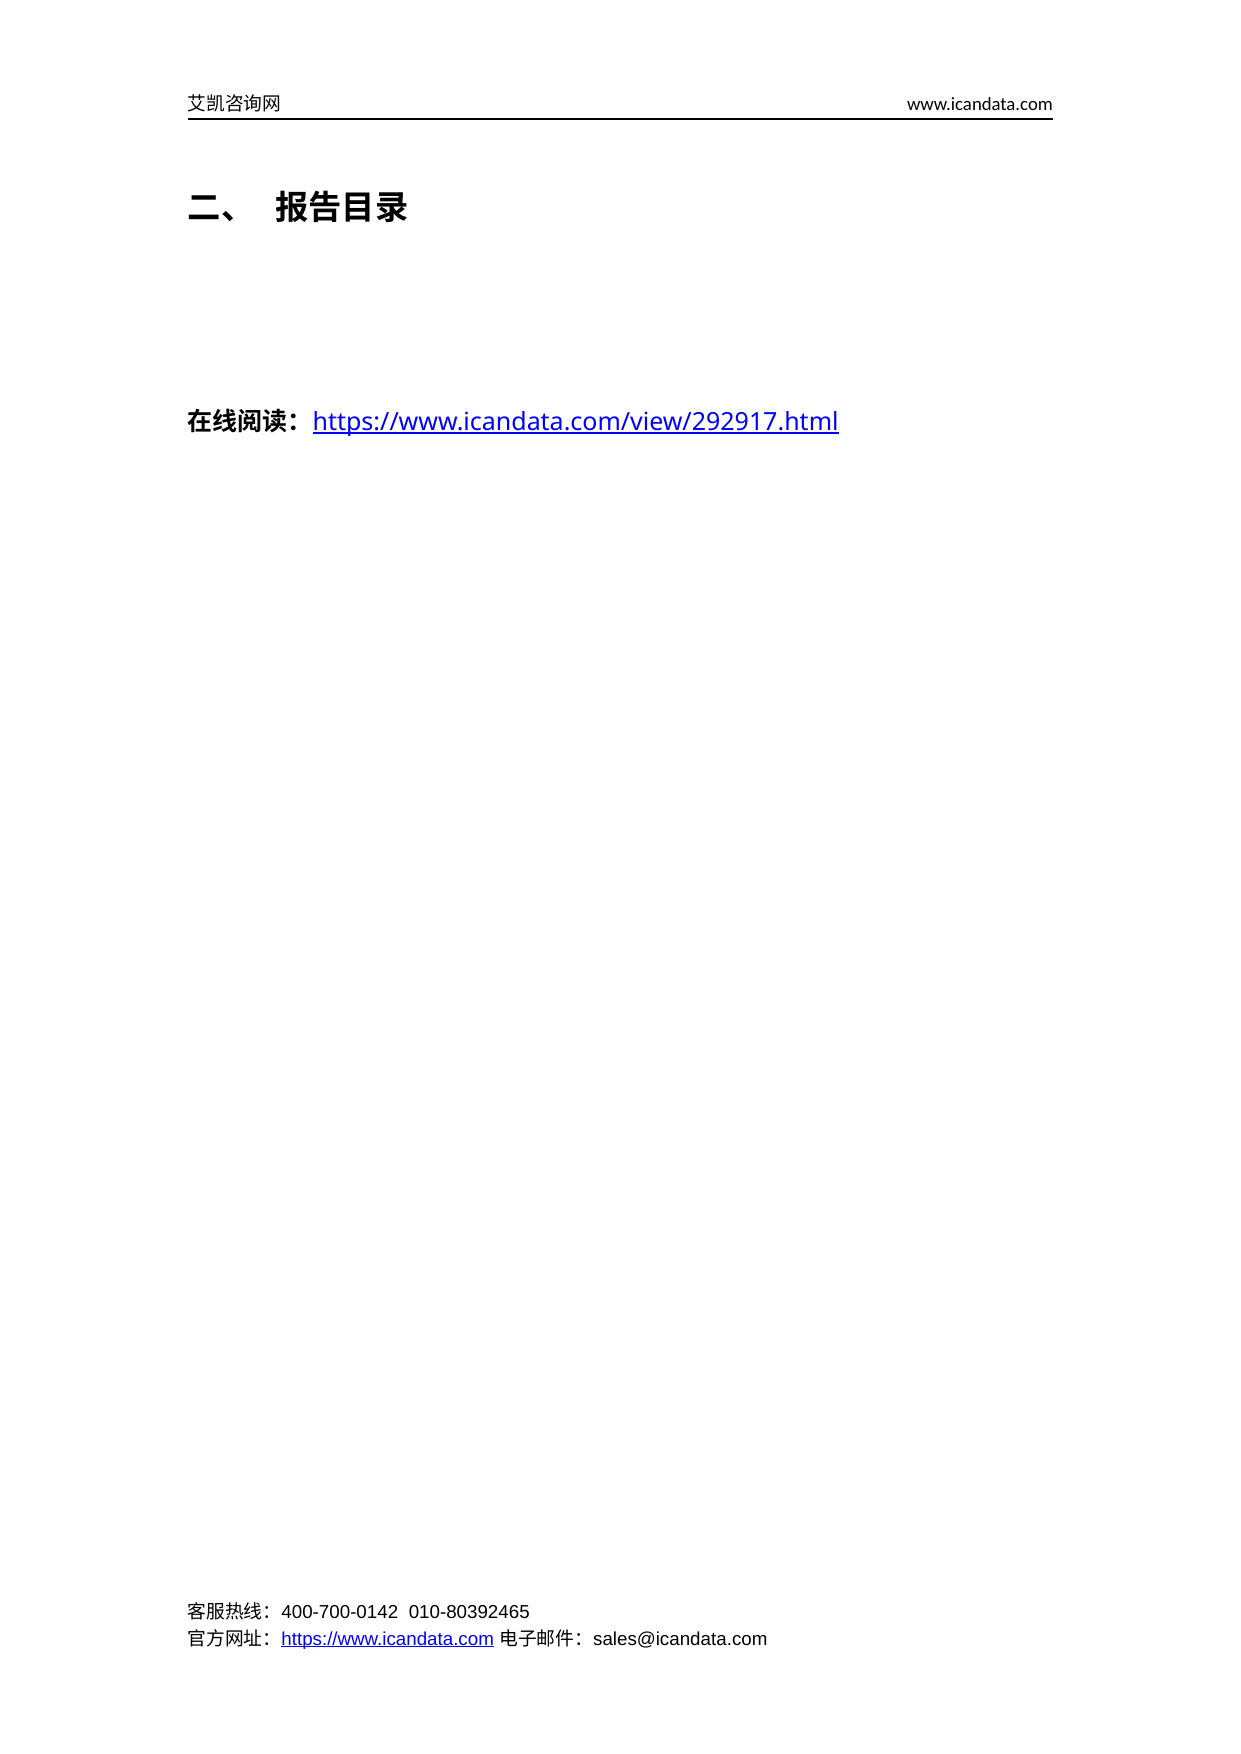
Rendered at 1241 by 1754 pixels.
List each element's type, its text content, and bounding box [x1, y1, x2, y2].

text 在线阅读：https://www.icandata.com/view/292917.html [187, 387, 1053, 452]
subtitle 报告目录 [187, 172, 1053, 237]
